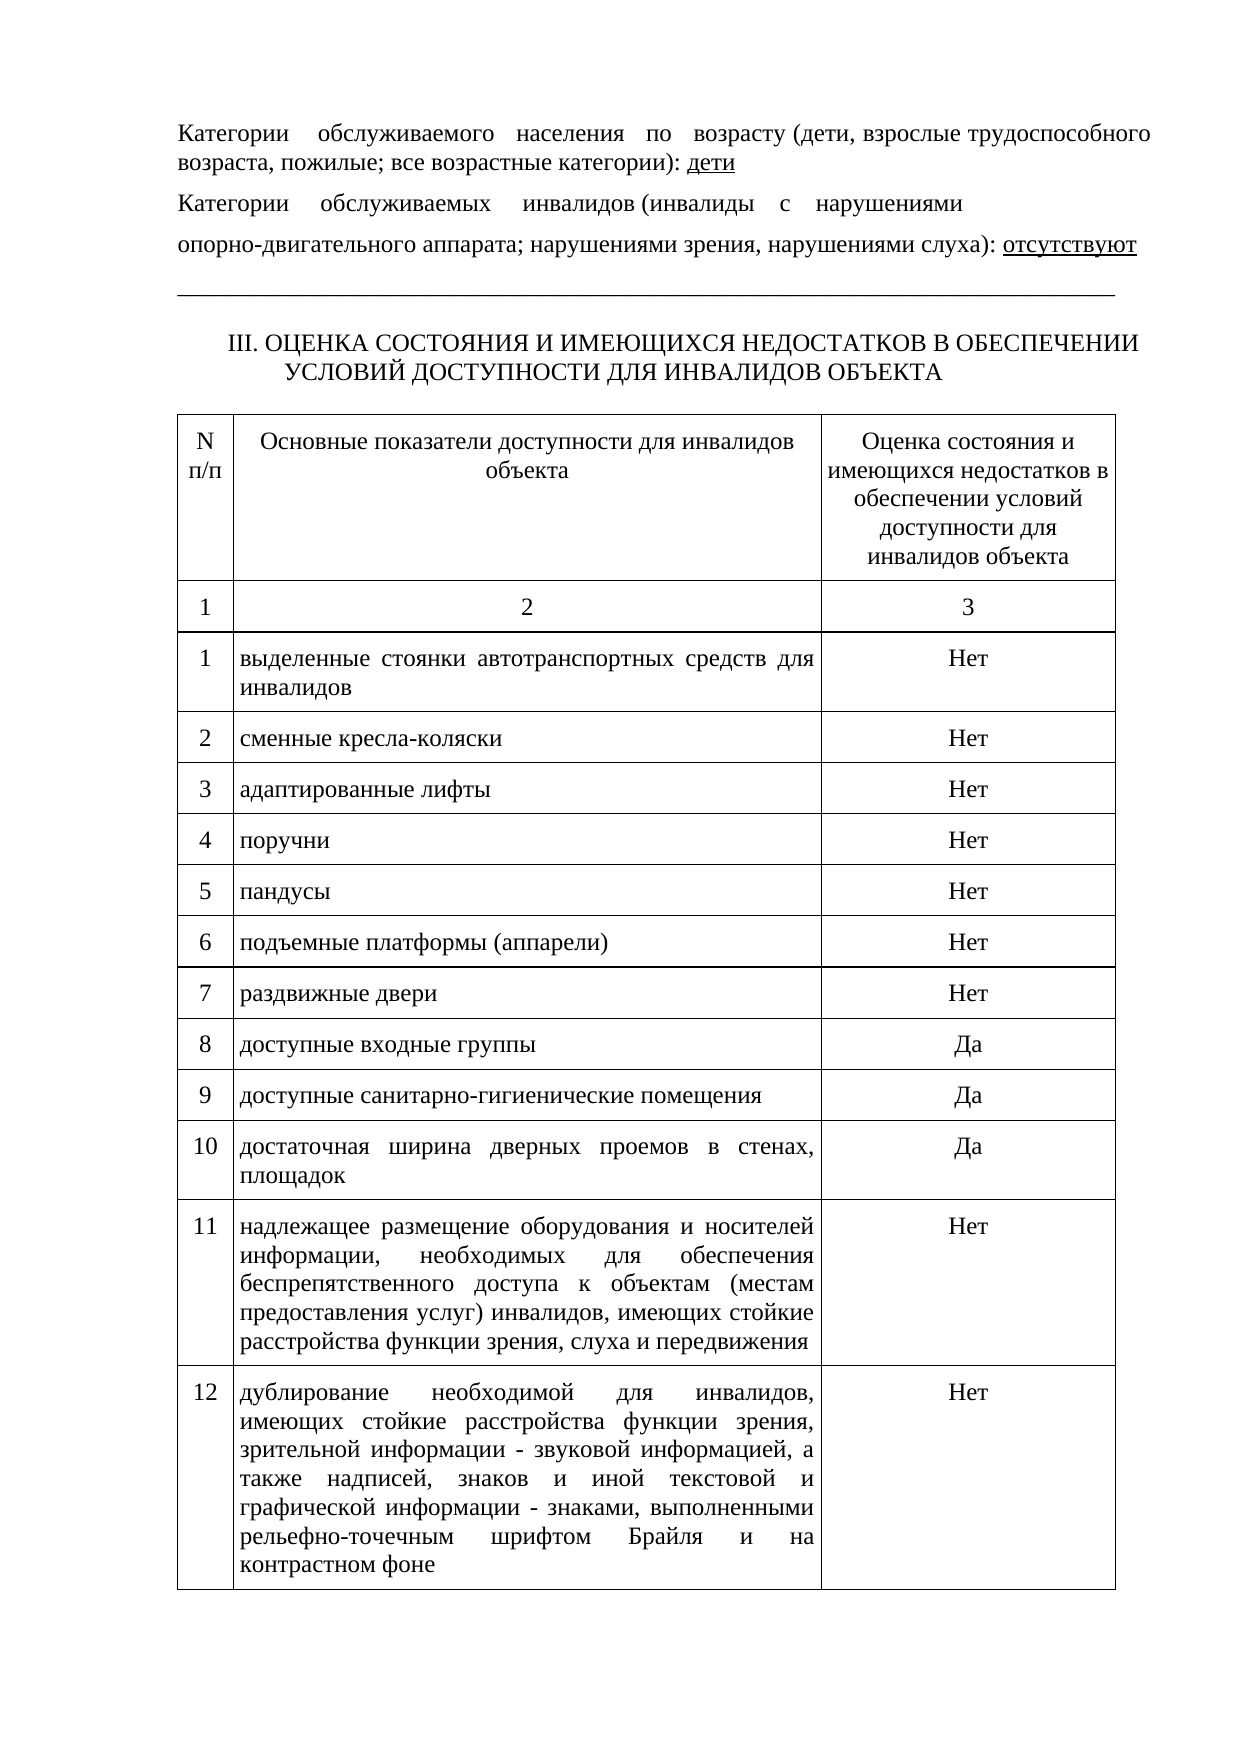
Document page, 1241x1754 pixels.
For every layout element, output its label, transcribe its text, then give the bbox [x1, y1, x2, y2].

table_cell Нет [822, 712, 1115, 762]
table_cell 5 [178, 865, 233, 915]
table_cell адаптированные лифты [234, 763, 821, 813]
table_cell 9 [178, 1070, 233, 1119]
table_cell Да [822, 1019, 1115, 1068]
table_cell Нет [822, 916, 1115, 966]
text ___________________________________________________________________________ [177, 271, 1152, 299]
table_header N п/п [178, 415, 233, 580]
table_cell раздвижные двери [234, 968, 821, 1017]
table_cell надлежащее размещение оборудования и носителей информации, необходимых для обеспечения беспрепятственного доступа к объектам (местам предоставления услуг) инвалидов, имеющих стойкие расстройства функции зрения, слуха и передвижения [234, 1200, 821, 1365]
table_cell Нет [822, 1200, 1115, 1365]
table_cell 6 [178, 916, 233, 966]
table_header Оценка состояния и имеющихся недостатков в обеспечении условий доступности для инвалидов объекта [822, 415, 1115, 580]
table_cell 8 [178, 1019, 233, 1068]
table_cell Нет [822, 968, 1115, 1017]
table_cell Да [822, 1070, 1115, 1119]
text опорно-двигательного аппарата; нарушениями зрения, нарушениями слуха): отсутствуют [177, 229, 1152, 258]
table_cell 3 [178, 763, 233, 813]
text УСЛОВИЙ ДОСТУПНОСТИ ДЛЯ ИНВАЛИДОВ ОБЪЕКТА [177, 357, 1152, 386]
table_cell Нет [822, 865, 1115, 915]
table_cell доступные санитарно-гигиенические помещения [234, 1070, 821, 1119]
table_cell 10 [178, 1121, 233, 1199]
table_cell достаточная ширина дверных проемов в стенах, площадок [234, 1121, 821, 1199]
table_cell выделенные стоянки автотранспортных средств для инвалидов [234, 633, 821, 711]
table_cell 11 [178, 1200, 233, 1365]
table_cell пандусы [234, 865, 821, 915]
table_cell сменные кресла-коляски [234, 712, 821, 762]
table_cell дублирование необходимой для инвалидов, имеющих стойкие расстройства функции зрения, зрительной информации - звуковой информацией, а также надписей, знаков и иной текстовой и графической информации - знаками, выполненными рельефно-точечным шрифтом Брайля и на контрастном фоне [234, 1366, 821, 1589]
table_cell 1 [178, 633, 233, 711]
table_cell подъемные платформы (аппарели) [234, 916, 821, 966]
table_cell 2 [178, 712, 233, 762]
text Категории обслуживаемых инвалидов (инвалиды с нарушениями [177, 188, 1152, 217]
table_cell Нет [822, 633, 1115, 711]
table_cell Нет [822, 763, 1115, 813]
table_cell 12 [178, 1366, 233, 1589]
table_cell 3 [822, 581, 1115, 631]
table_cell 4 [178, 814, 233, 864]
table_cell 7 [178, 968, 233, 1017]
table_cell поручни [234, 814, 821, 864]
table_cell Да [822, 1121, 1115, 1199]
text Категории обслуживаемого населения по возрасту (дети, взрослые трудоспособного возраста, пожилые; все возрастные категории): дети [177, 118, 1152, 176]
table_cell 2 [234, 581, 821, 631]
text III. ОЦЕНКА СОСТОЯНИЯ И ИМЕЮЩИХСЯ НЕДОСТАТКОВ В ОБЕСПЕЧЕНИИ [177, 328, 1152, 357]
table_cell 1 [178, 581, 233, 631]
table_cell доступные входные группы [234, 1019, 821, 1068]
table_cell Нет [822, 814, 1115, 864]
table_header Основные показатели доступности для инвалидов объекта [234, 415, 821, 580]
table_cell Нет [822, 1366, 1115, 1589]
